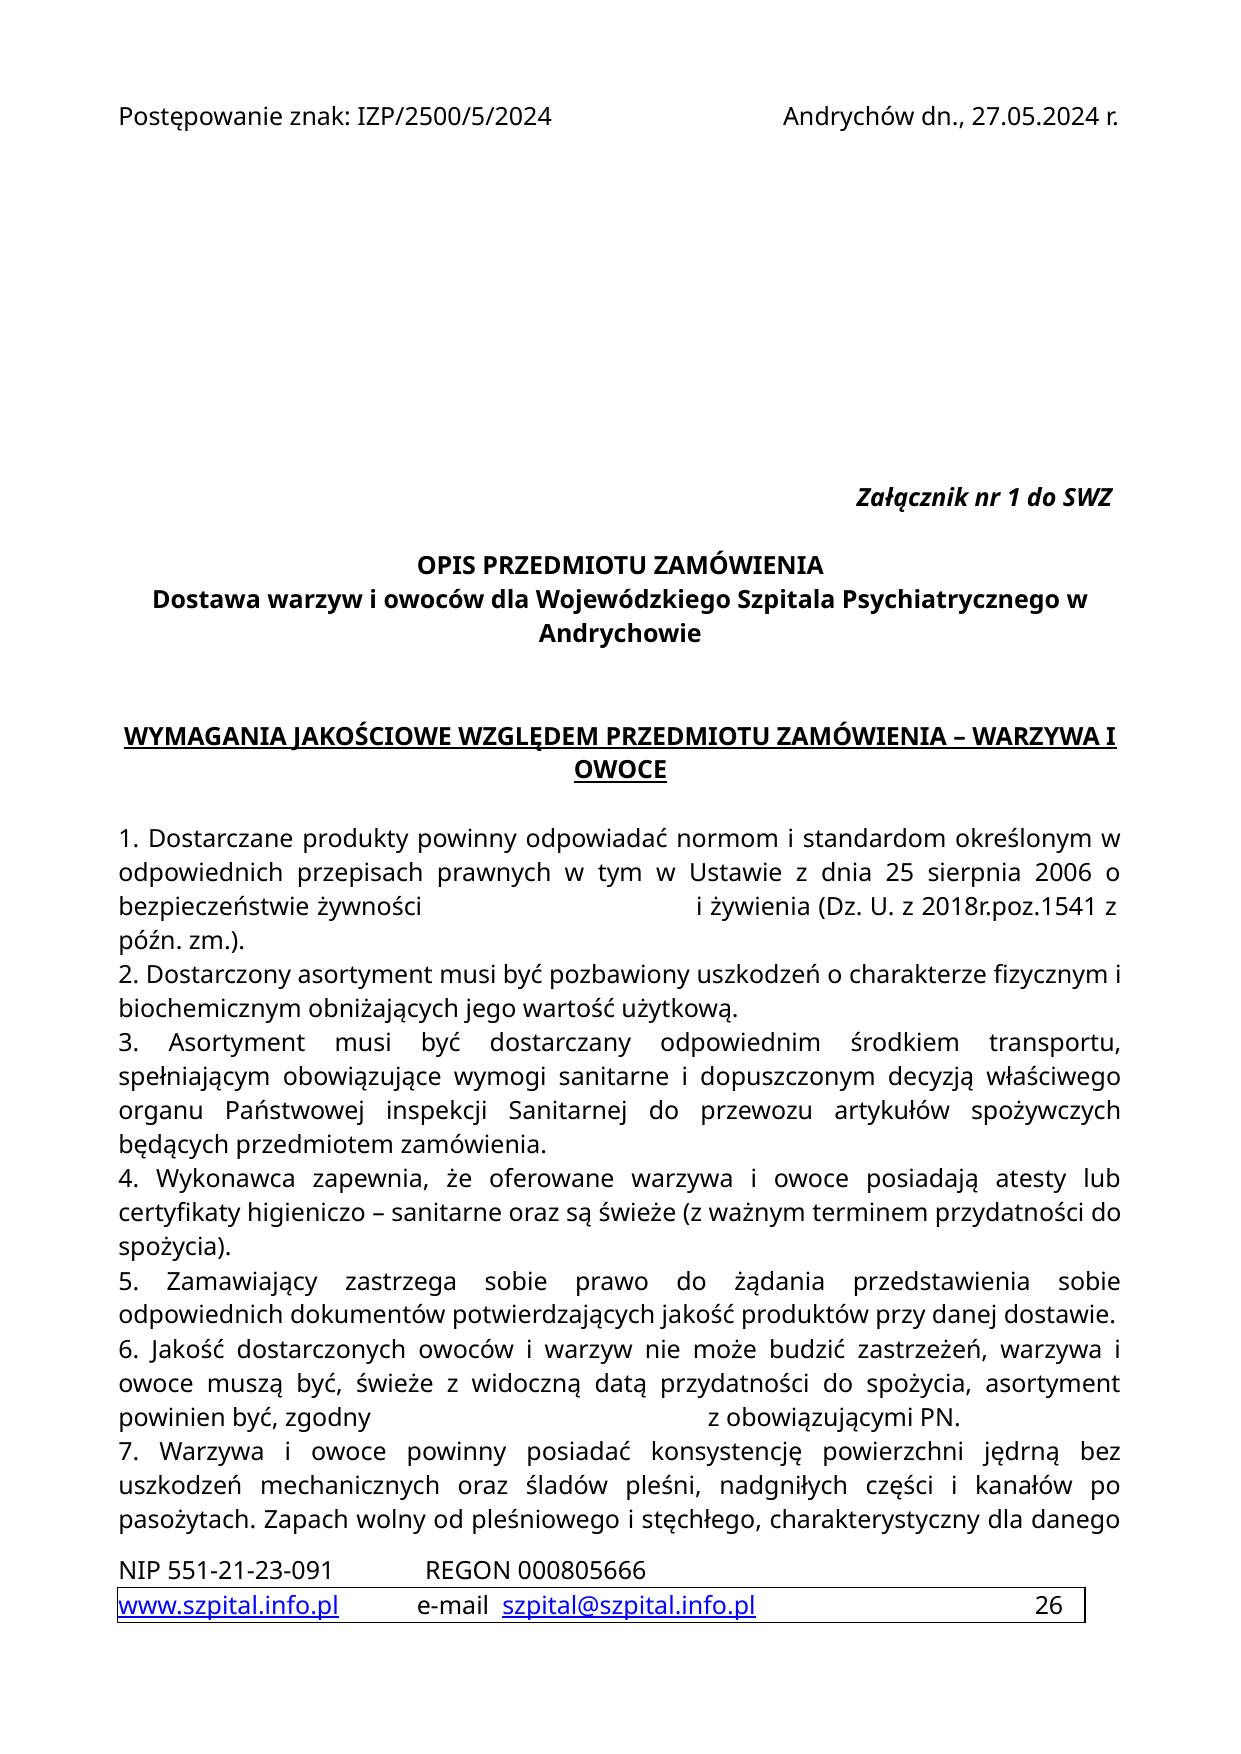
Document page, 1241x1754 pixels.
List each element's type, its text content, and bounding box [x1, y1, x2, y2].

text Załącznik nr 1 do SWZ [783, 480, 1122, 514]
text Dostawa warzyw i owoców dla Wojewódzkiego Szpitala Psychiatrycznego w Andrychowie [118, 582, 1122, 650]
text 1. Dostarczane produkty powinny odpowiadać normom i standardom określonym w odpowiednich przepisach prawnych w tym w Ustawie z dnia 25 sierpnia 2006 o bezpieczeństwie żywności i żywienia (Dz. U. z 2018r.poz.1541 z późn. zm.). [118, 786, 1122, 957]
text 4. Wykonawca zapewnia, że oferowane warzywa i owoce posiadają atesty lub certyfikaty higieniczo – sanitarne oraz są świeże (z ważnym terminem przydatności do spożycia). [118, 1161, 1122, 1263]
text 3. Asortyment musi być dostarczany odpowiednim środkiem transportu, spełniającym obowiązujące wymogi sanitarne i dopuszczonym decyzją właściwego organu Państwowej inspekcji Sanitarnej do przewozu artykułów spożywczych będących przedmiotem zamówienia. [118, 1025, 1122, 1161]
text 2. Dostarczony asortyment musi być pozbawiony uszkodzeń o charakterze fizycznym i biochemicznym obniżających jego wartość użytkową. [118, 957, 1122, 1025]
text 5. Zamawiający zastrzega sobie prawo do żądania przedstawienia sobie odpowiednich dokumentów potwierdzających jakość produktów przy danej dostawie. [118, 1263, 1122, 1331]
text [118, 1433, 1122, 1536]
text OPIS PRZEDMIOTU ZAMÓWIENIA [118, 548, 1122, 582]
text 6. Jakość dostarczonych owoców i warzyw nie może budzić zastrzeżeń, warzywa i owoce muszą być, świeże z widoczną datą przydatności do spożycia, asortyment powinien być, zgodny z obowiązującymi PN. [118, 1331, 1122, 1433]
text WYMAGANIA JAKOŚCIOWE WZGLĘDEM PRZEDMIOTU ZAMÓWIENIA – WARZYWA I OWOCE [118, 718, 1122, 786]
